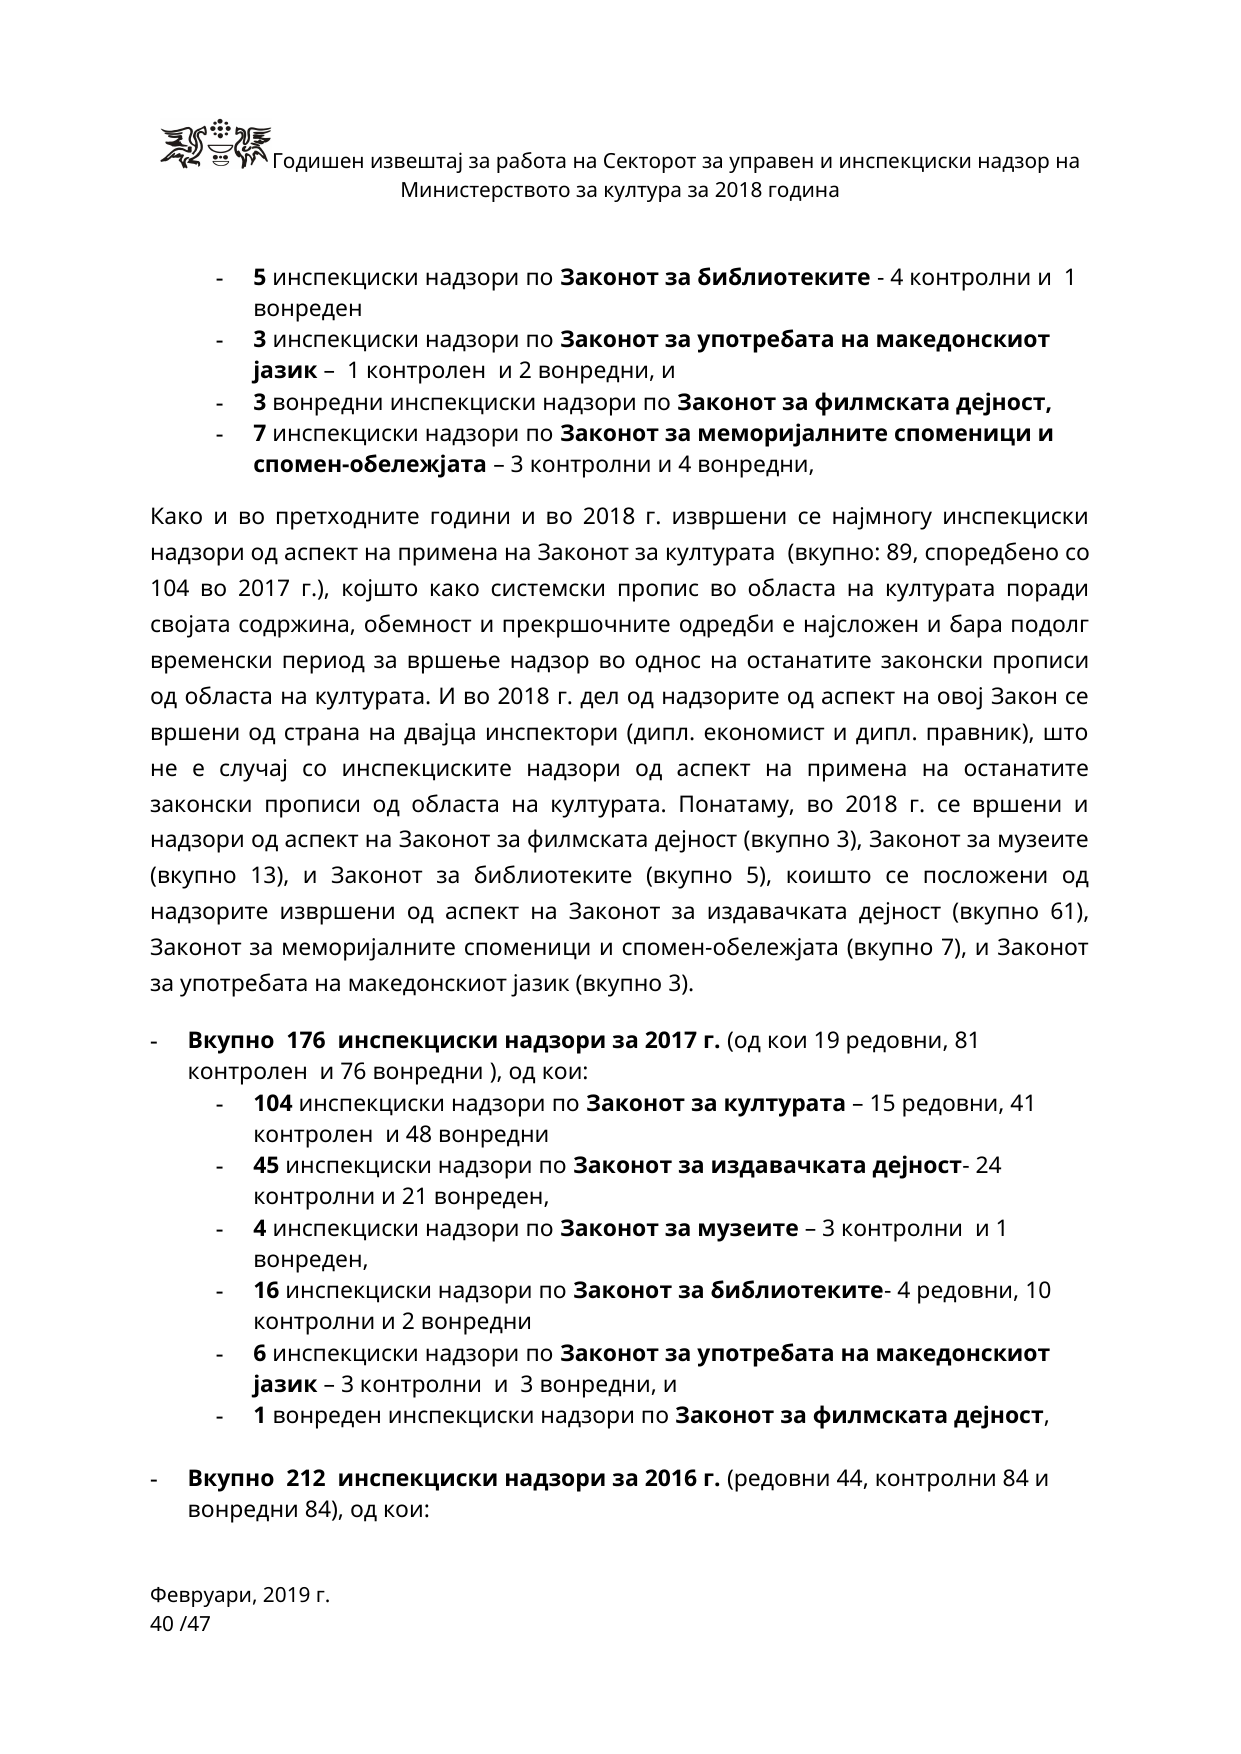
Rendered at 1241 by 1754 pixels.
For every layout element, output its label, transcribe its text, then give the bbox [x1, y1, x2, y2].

list 3 инспекциски надзори по Законот за употребата на македонскиот јазик – 1 контролен и 2 вонредни, и [216, 323, 1090, 385]
picture [159, 118, 272, 169]
list 6 инспекциски надзори по Законот за употребата на македонскиот јазик – 3 контролни и 3 вонредни, и [216, 1336, 1090, 1399]
list 3 вонредни инспекциски надзори по Законот за филмската дејност, [216, 385, 1090, 417]
list 1 вонреден инспекциски надзори по Законот за филмската дејност, [216, 1399, 1090, 1430]
text Како и во претходните години и во 2018 г. извршени се најмногу инспекциски надзори од аспект на примена на Законот за културата (вкупно: 89, споредбено со 104 во 2017 г.), којшто како системски пропис во областа на културата поради својата содржина, обемност и прекршочните одредби е најсложен и бара подолг временски период за вршење надзор во однос на останатите законски прописи од областа на културата. И во 2018 г. дел од надзорите од аспект на овој Закон се вршени од страна на двајца инспектори (дипл. економист и дипл. правник), што не е случај со инспекциските надзори од аспект на примена на останатите законски прописи од областа на културата. Понатаму, во 2018 г. се вршени и надзори од аспект на Законот за филмската дејност (вкупно 3), Законот за музеите (вкупно 13), и Законот за библиотеките (вкупно 5), коишто се посложени од надзорите извршени од аспект на Законот за издавачката дејност (вкупно 61), Законот за меморијалните споменици и спомен-обележјата (вкупно 7), и Законот за употребата на македонскиот јазик (вкупно 3). [150, 500, 1090, 998]
list 104 инспекциски надзори по Законот за културата – 15 редовни, 41 контролен и 48 вонредни [216, 1086, 1090, 1149]
list 16 инспекциски надзори по Законот за библиотеките- 4 редовни, 10 контролни и 2 вонредни [216, 1274, 1090, 1336]
list 7 инспекциски надзори по Законот за меморијалните споменици и спомен-обележјата – 3 контролни и 4 вонредни, [216, 417, 1090, 479]
list Вкупно 212 инспекциски надзори за 2016 г. (редовни 44, контролни 84 и вонредни 84), од кои: [150, 1461, 1090, 1524]
list 4 инспекциски надзори по Законот за музеите – 3 контролни и 1 вонреден, [216, 1211, 1090, 1274]
list 5 инспекциски надзори по Законот за библиотеките - 4 контролни и 1 вонреден [216, 260, 1090, 323]
list Вкупно 176 инспекциски надзори за 2017 г. (од кои 19 редовни, 81 контролен и 76 вонредни ), од кои: [150, 1024, 1090, 1086]
list 45 инспекциски надзори по Законот за издавачката дејност- 24 контролни и 21 вонреден, [216, 1149, 1090, 1211]
